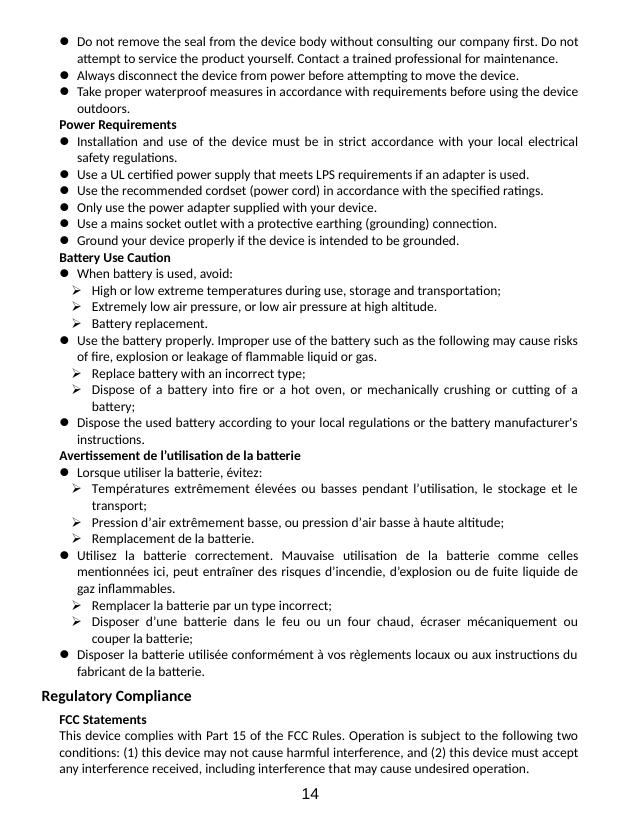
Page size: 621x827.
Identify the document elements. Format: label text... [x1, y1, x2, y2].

list Remplacer la batterie par un type incorrect; [71, 597, 579, 613]
list Disposer la batterie utilisée conformément à vos règlements locaux ou aux instructions du fabricant de la batterie. [59, 646, 579, 679]
list Use the battery properly. Improper use of the battery such as the following may cause risks of fire, explosion or leakage of flammable liquid or gas. [59, 332, 579, 365]
list Dispose the used battery according to your local regulations or the battery manufacturer's instructions. [59, 414, 579, 448]
text Regulatory Compliance [41, 686, 579, 705]
list Use the recommended cordset (power cord) in accordance with the specified ratings. [59, 183, 579, 199]
list Utilisez la batterie correctement. Mauvaise utilisation de la batterie comme celles mentionnées ici, peut entraîner des risques d’incendie, d’explosion ou de fuite liquide de gaz inflammables. [59, 547, 579, 597]
list Pression d’air extrêmement basse, ou pression d’air basse à haute altitude; [71, 514, 579, 530]
text FCC Statements [59, 711, 579, 728]
list Battery replacement. [71, 315, 579, 332]
list Only use the power adapter supplied with your device. [59, 199, 579, 216]
text This device complies with Part 15 of the FCC Rules. Operation is subject to the following two conditions: (1) this device may not cause harmful interference, and (2) this device must accept any interference received, including interference that may cause undesired operation. [59, 728, 579, 777]
list Dispose of a battery into fire or a hot oven, or mechanically crushing or cutting of a battery; [71, 381, 579, 414]
text Battery Use Caution [59, 249, 579, 265]
list Take proper waterproof measures in accordance with requirements before using the device outdoors. [59, 83, 579, 116]
list Always disconnect the device from power before attempting to move the device. [59, 67, 579, 83]
list Use a UL certified power supply that meets LPS requirements if an adapter is used. [59, 166, 579, 183]
list Remplacement de la batterie. [71, 530, 579, 547]
list Do not remove the seal from the device body without consulting our company first. Do not attempt to service the product yourself. Contact a trained professional for maintenance. [59, 33, 579, 67]
list Disposer d’une batterie dans le feu ou un four chaud, écraser mécaniquement ou couper la batterie; [71, 613, 579, 646]
list High or low extreme temperatures during use, storage and transportation; [71, 282, 579, 298]
list Extremely low air pressure, or low air pressure at high altitude. [71, 298, 579, 315]
text Power Requirements [59, 116, 579, 133]
list Installation and use of the device must be in strict accordance with your local electrical safety regulations. [59, 133, 579, 166]
list When battery is used, avoid: [59, 265, 579, 282]
list Températures extrêmement élevées ou basses pendant l’utilisation, le stockage et le transport; [71, 481, 579, 514]
text Avertissement de l’utilisation de la batterie [59, 448, 579, 464]
list Ground your device properly if the device is intended to be grounded. [59, 232, 579, 249]
list Use a mains socket outlet with a protective earthing (grounding) connection. [59, 216, 579, 232]
list Replace battery with an incorrect type; [71, 365, 579, 381]
list Lorsque utiliser la batterie, évitez: [59, 464, 579, 481]
